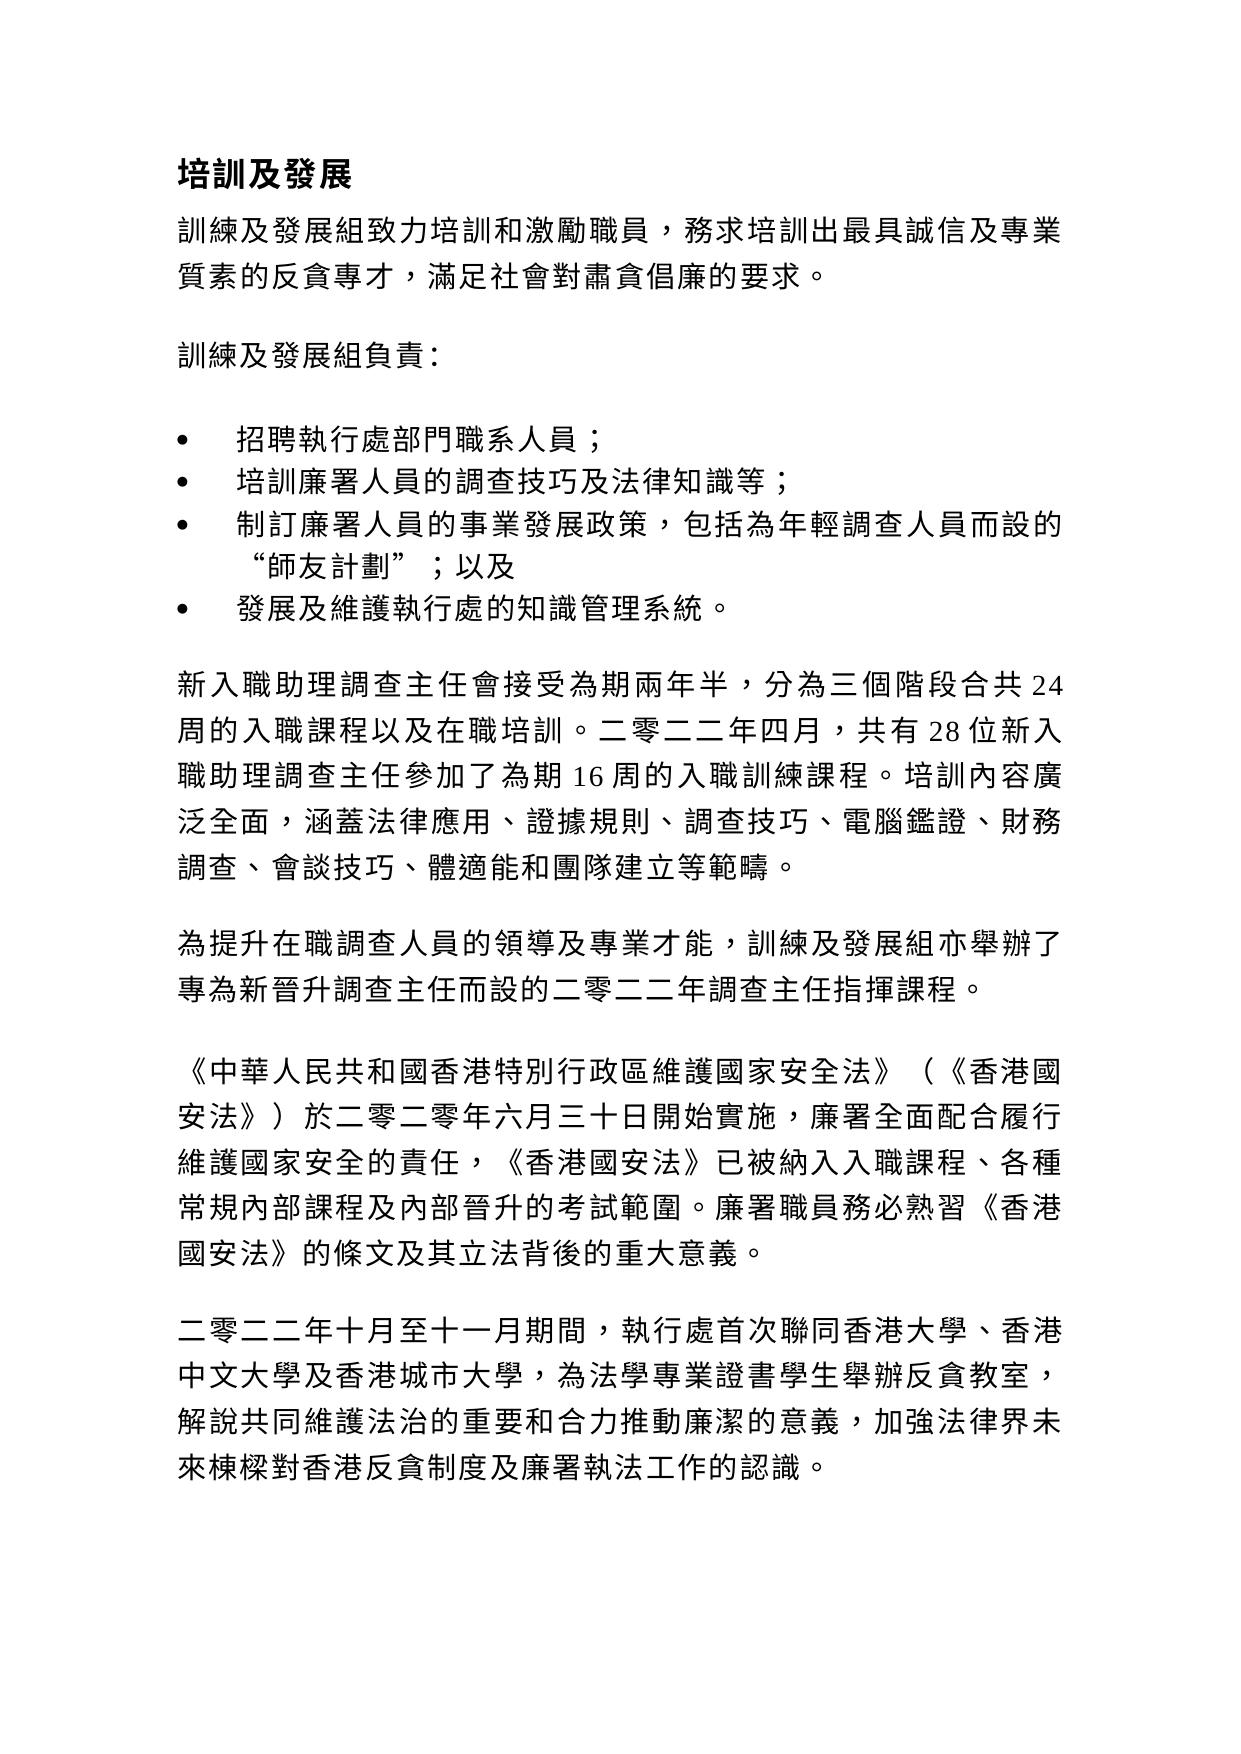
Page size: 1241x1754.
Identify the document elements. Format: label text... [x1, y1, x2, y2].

text 《中華人民共和國香港特別行政區維護國家安全法》（《香港國安法》）於二零二零年六月三十日開始實施，廉署全面配合履行維護國家安全的責任，《香港國安法》已被納入入職課程、各種常規內部課程及內部晉升的考試範圍。廉署職員務必熟習《香港國安法》的條文及其立法背後的重大意義。 [177, 1048, 1063, 1273]
text 訓練及發展組致力培訓和激勵職員，務求培訓出最具誠信及專業質素的反貪專才，滿足社會對肅貪倡廉的要求。 [177, 208, 1063, 296]
list 培訓廉署人員的調查技巧及法律知識等； [177, 459, 1063, 501]
text 二零二二年十月至十一月期間，執行處首次聯同香港大學、香港中文大學及香港城市大學，為法學專業證書學生舉辦反貪教室，解說共同維護法治的重要和合力推動廉潔的意義，加強法律界未來棟樑對香港反貪制度及廉署執法工作的認識。 [177, 1307, 1063, 1487]
text 培訓及發展 [177, 148, 1063, 196]
list 招聘執行處部門職系人員； [177, 417, 1063, 459]
list 發展及維護執行處的知識管理系統。 [177, 586, 1063, 628]
text 訓練及發展組負責： [177, 333, 1063, 375]
text 為提升在職調查人員的領導及專業才能，訓練及發展組亦舉辦了專為新晉升調查主任而設的二零二二年調查主任指揮課程。 [177, 921, 1063, 1009]
text 新入職助理調查主任會接受為期兩年半，分為三個階段合共24周的入職課程以及在職培訓。二零二二年四月，共有28位新入職助理調查主任參加了為期16周的入職訓練課程。培訓內容廣泛全面，涵蓋法律應用、證據規則、調查技巧、電腦鑑證、財務調查、會談技巧、體適能和團隊建立等範疇。 [177, 662, 1063, 886]
list 制訂廉署人員的事業發展政策，包括為年輕調查人員而設的“師友計劃”；以及 [177, 501, 1063, 586]
